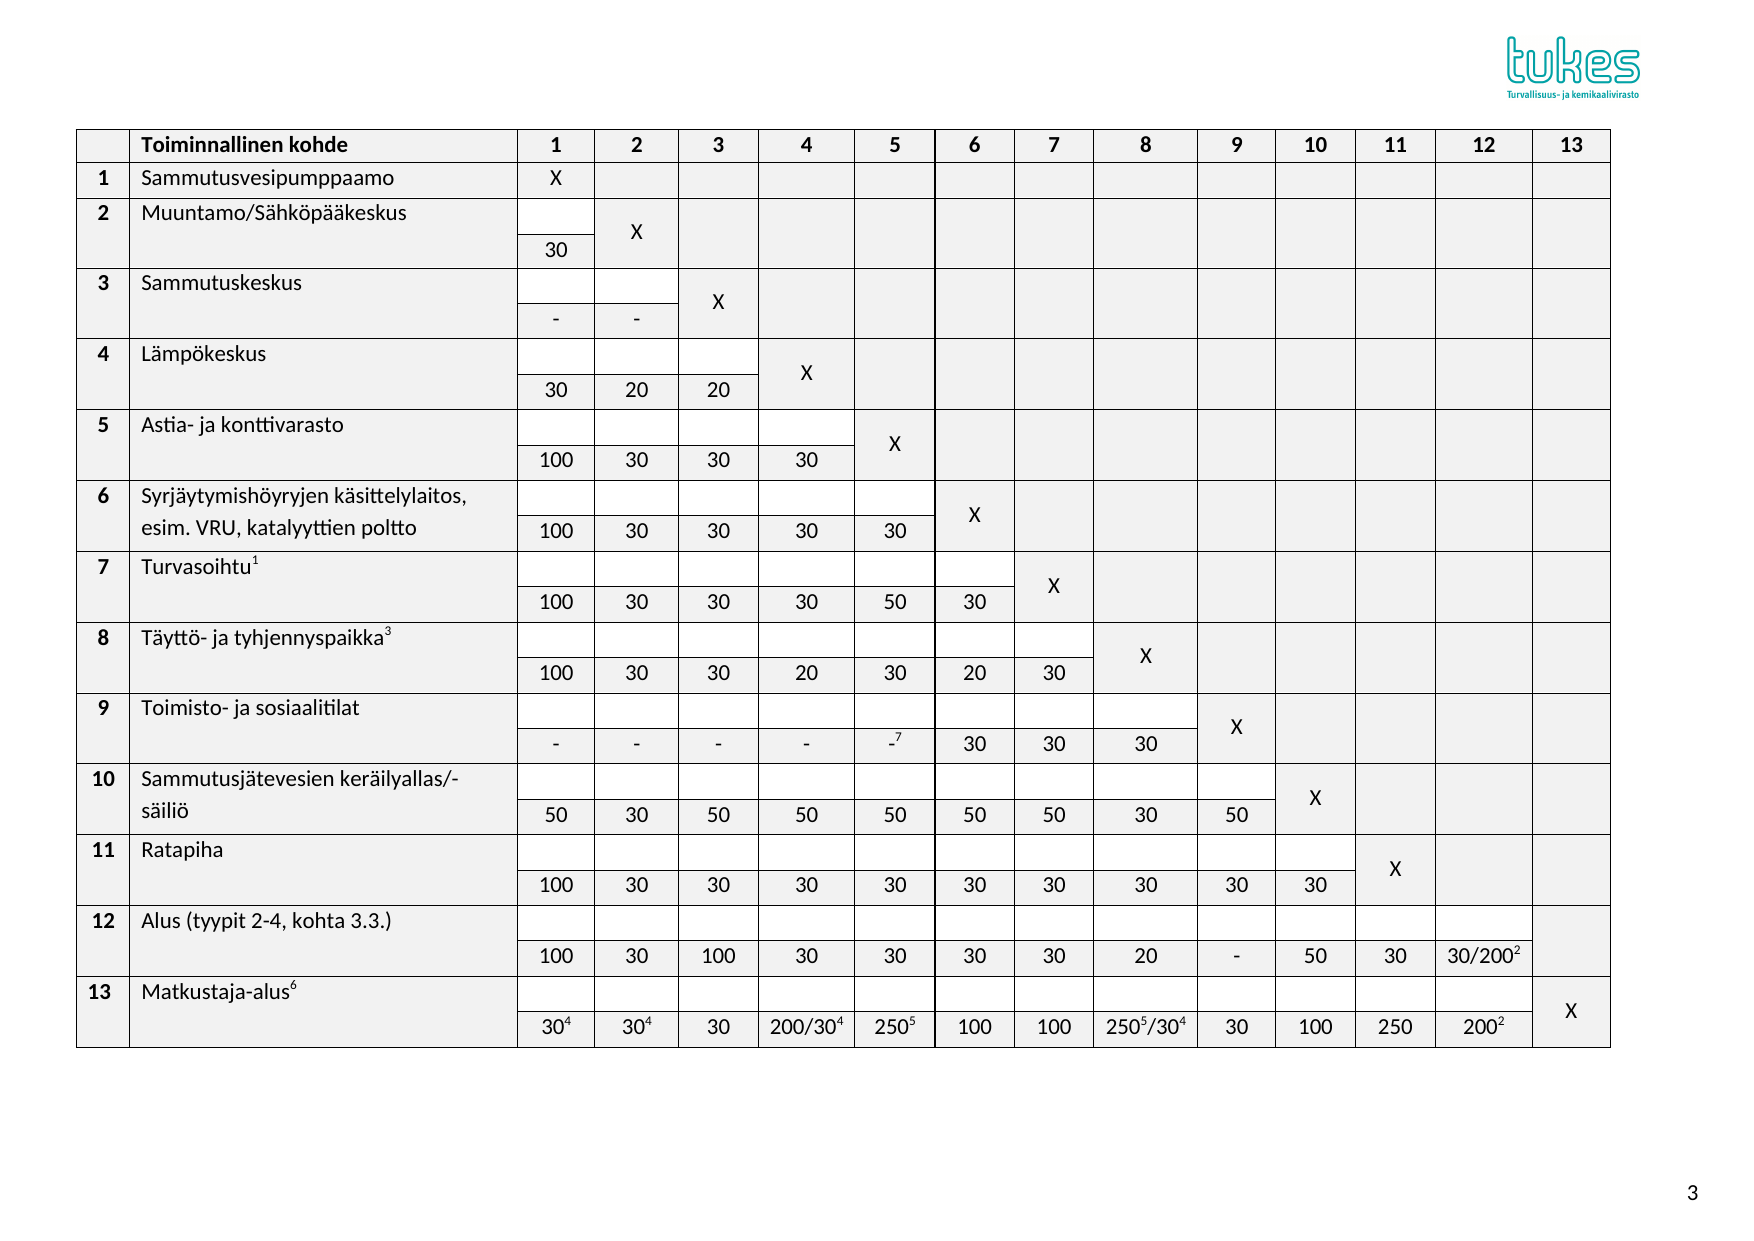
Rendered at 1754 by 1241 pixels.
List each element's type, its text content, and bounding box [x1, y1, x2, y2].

table_cell X [518, 163, 594, 197]
table_cell 200/304 [759, 1012, 854, 1047]
table_cell 30 [595, 446, 678, 480]
table_cell [679, 199, 758, 267]
table_cell [1094, 694, 1197, 728]
table_cell Ratapiha [130, 835, 517, 905]
table_cell - [595, 304, 678, 338]
table_cell [1015, 764, 1093, 799]
table_cell 30 [759, 587, 854, 622]
table_cell X [1094, 623, 1197, 692]
table_cell [1356, 269, 1435, 338]
table_cell [595, 906, 678, 940]
table_cell 50 [759, 800, 854, 834]
table_cell [1276, 977, 1355, 1011]
table_cell 20 [679, 375, 758, 409]
table_cell [1015, 835, 1093, 869]
table_cell [1015, 269, 1093, 338]
table_cell [1533, 163, 1610, 197]
table_cell [759, 977, 854, 1011]
table_cell [1436, 835, 1532, 905]
table_cell [1276, 163, 1355, 197]
table_cell [1533, 623, 1610, 692]
table_cell X [1015, 552, 1093, 622]
table_cell 30 [1356, 941, 1435, 976]
table_cell X [1356, 835, 1435, 905]
table_cell - [518, 304, 594, 338]
table_cell Toimisto- ja sosiaalitilat [130, 694, 517, 763]
table_cell [1356, 410, 1435, 480]
table_cell 50 [518, 800, 594, 834]
table_cell [1436, 694, 1532, 763]
table_cell 100 [518, 941, 594, 976]
table_cell -7 [855, 729, 934, 763]
table_cell [936, 694, 1014, 728]
table_cell [855, 764, 934, 799]
table_cell X [759, 339, 854, 409]
table_header [77, 130, 129, 162]
table_cell 2002 [1436, 1012, 1532, 1047]
table_cell [679, 764, 758, 799]
table_cell X [855, 410, 934, 480]
table_cell 4 [77, 339, 129, 409]
table_cell [759, 552, 854, 586]
table_cell [679, 339, 758, 374]
table_cell X [1198, 694, 1275, 763]
table_cell [1015, 481, 1093, 551]
table_header 5 [855, 130, 934, 162]
table_cell [518, 906, 594, 940]
table_cell [595, 410, 678, 444]
table_cell [936, 269, 1014, 338]
table_cell [679, 481, 758, 515]
table_cell 30 [595, 587, 678, 622]
table_cell 50 [1276, 941, 1355, 976]
table_cell [1356, 623, 1435, 692]
table_cell [595, 694, 678, 728]
table_cell 30 [936, 941, 1014, 976]
table_cell [518, 269, 594, 303]
table_cell X [595, 199, 678, 267]
table_cell [855, 694, 934, 728]
table_cell [1356, 694, 1435, 763]
table_cell [1276, 835, 1355, 869]
table_cell 30 [679, 516, 758, 551]
table_cell 30 [759, 516, 854, 551]
table_cell 8 [77, 623, 129, 692]
table_cell [936, 977, 1014, 1011]
table_cell [679, 977, 758, 1011]
table_cell [1436, 199, 1532, 267]
table_cell 13 [77, 977, 129, 1047]
table_cell [855, 269, 934, 338]
table_cell Lämpökeskus [130, 339, 517, 409]
table_cell [1094, 835, 1197, 869]
table_cell 304 [518, 1012, 594, 1047]
table_cell 20 [759, 658, 854, 692]
table_header 3 [679, 130, 758, 162]
table_cell [1198, 481, 1275, 551]
table_cell - [518, 729, 594, 763]
table_cell [1533, 481, 1610, 551]
table_cell [759, 764, 854, 799]
table_cell [1276, 623, 1355, 692]
table_cell [759, 269, 854, 338]
table_cell [855, 835, 934, 869]
table_cell [1533, 410, 1610, 480]
table_cell [679, 163, 758, 197]
table_cell [1198, 552, 1275, 622]
table_cell [1533, 199, 1610, 267]
table_cell [759, 163, 854, 197]
table_cell Matkustaja-alus6 [130, 977, 517, 1047]
table_header 6 [936, 130, 1014, 162]
table_cell 20 [1094, 941, 1197, 976]
table_cell [1533, 269, 1610, 338]
table_cell 9 [77, 694, 129, 763]
table_cell [936, 552, 1014, 586]
table_cell [1198, 906, 1275, 940]
table_cell 30 [679, 658, 758, 692]
table_cell [595, 339, 678, 374]
table_cell Sammutusvesipumppaamo [130, 163, 517, 197]
table_cell [679, 552, 758, 586]
table_cell [1533, 552, 1610, 622]
table_cell [679, 623, 758, 657]
table_cell [1198, 199, 1275, 267]
table_cell [936, 199, 1014, 267]
table_cell [1015, 163, 1093, 197]
table_cell 50 [1015, 800, 1093, 834]
table_cell [1015, 199, 1093, 267]
table_cell 30 [936, 587, 1014, 622]
table_cell 30 [1015, 729, 1093, 763]
table_cell 50 [679, 800, 758, 834]
table_cell [1094, 906, 1197, 940]
table_cell [595, 977, 678, 1011]
table_cell Täyttö- ja tyhjennyspaikka3 [130, 623, 517, 692]
table_cell 2505 [855, 1012, 934, 1047]
table_cell Syrjäytymishöyryjen käsittelylaitos, esim. VRU, katalyyttien poltto [130, 481, 517, 551]
table_cell 12 [77, 906, 129, 976]
table_cell 20 [595, 375, 678, 409]
table_cell 30 [759, 941, 854, 976]
table_cell [518, 623, 594, 657]
table_cell 100 [518, 446, 594, 480]
table_cell [1356, 906, 1435, 940]
table_header 2 [595, 130, 678, 162]
table_cell [679, 410, 758, 444]
table_cell [1094, 764, 1197, 799]
table_cell [1356, 163, 1435, 197]
table_cell 1 [77, 163, 129, 197]
table_header 9 [1198, 130, 1275, 162]
table_cell 30 [1198, 871, 1275, 905]
table_cell [1198, 163, 1275, 197]
table_cell 30 [855, 941, 934, 976]
table_cell 30 [1015, 871, 1093, 905]
table_cell [1015, 339, 1093, 409]
table_cell [1094, 410, 1197, 480]
table_cell 50 [1198, 800, 1275, 834]
table_cell X [936, 481, 1014, 551]
table_cell [1198, 764, 1275, 799]
table_cell [518, 552, 594, 586]
table_cell [595, 552, 678, 586]
table_cell 30 [595, 800, 678, 834]
table_cell [1276, 906, 1355, 940]
table_cell [1094, 977, 1197, 1011]
table_cell [518, 199, 594, 234]
table_cell [1436, 339, 1532, 409]
table_cell [855, 481, 934, 515]
table_cell [1015, 694, 1093, 728]
table_cell [1276, 481, 1355, 551]
table_cell [936, 835, 1014, 869]
table_cell Turvasoihtu1 [130, 552, 517, 622]
table_cell [1094, 481, 1197, 551]
table_cell 30 [936, 871, 1014, 905]
table_cell [1276, 199, 1355, 267]
table_cell 30/2002 [1436, 941, 1532, 976]
table_cell Astia- ja konttivarasto [130, 410, 517, 480]
table_cell [855, 623, 934, 657]
table_cell [679, 906, 758, 940]
table_cell [1533, 906, 1610, 976]
table_cell [1533, 764, 1610, 834]
table_cell 3 [77, 269, 129, 338]
table_cell 50 [936, 800, 1014, 834]
table_cell [1533, 339, 1610, 409]
picture [1506, 35, 1641, 101]
table_cell [1436, 906, 1532, 940]
table_cell [936, 623, 1014, 657]
table_cell 100 [936, 1012, 1014, 1047]
table_cell [1094, 269, 1197, 338]
table_cell [1015, 623, 1093, 657]
table_cell 30 [1094, 871, 1197, 905]
table_cell 100 [518, 658, 594, 692]
table_header 11 [1356, 130, 1435, 162]
table_cell 30 [518, 375, 594, 409]
table_cell [855, 906, 934, 940]
table_cell [1356, 481, 1435, 551]
table_cell [1015, 906, 1093, 940]
table_cell Sammutusjätevesien keräilyallas/-säiliö [130, 764, 517, 834]
table_cell 30 [679, 446, 758, 480]
table_cell [759, 906, 854, 940]
table_cell X [1276, 764, 1355, 834]
table_cell [855, 552, 934, 586]
table_cell [1094, 552, 1197, 622]
table_cell [518, 410, 594, 444]
table_cell [1198, 977, 1275, 1011]
table_cell 6 [77, 481, 129, 551]
table_cell [1198, 623, 1275, 692]
table_cell 30 [1015, 941, 1093, 976]
table_cell - [679, 729, 758, 763]
table_header 13 [1533, 130, 1610, 162]
table_cell [595, 835, 678, 869]
table_cell 100 [679, 941, 758, 976]
table_cell [759, 835, 854, 869]
table_cell 30 [855, 516, 934, 551]
table_cell [1276, 410, 1355, 480]
table_cell [1436, 410, 1532, 480]
table_cell [936, 764, 1014, 799]
table_cell 304 [595, 1012, 678, 1047]
table_cell [1436, 269, 1532, 338]
table_cell Alus (tyypit 2-4, kohta 3.3.) [130, 906, 517, 976]
table_cell 30 [518, 235, 594, 267]
table_cell 100 [518, 516, 594, 551]
table_cell [1015, 410, 1093, 480]
table_cell [679, 835, 758, 869]
table_cell [1356, 199, 1435, 267]
table_cell [1094, 339, 1197, 409]
table_cell [1198, 410, 1275, 480]
table_cell [759, 199, 854, 267]
table_cell [936, 339, 1014, 409]
table_cell Sammutuskeskus [130, 269, 517, 338]
table_cell - [595, 729, 678, 763]
table_cell [936, 410, 1014, 480]
table_cell [518, 835, 594, 869]
table_cell [1094, 163, 1197, 197]
table_cell 30 [936, 729, 1014, 763]
table_cell - [1198, 941, 1275, 976]
table_cell [1276, 552, 1355, 622]
table_cell [1198, 269, 1275, 338]
table_cell [1276, 339, 1355, 409]
table_cell [1198, 835, 1275, 869]
table_cell [759, 623, 854, 657]
table_cell 100 [1015, 1012, 1093, 1047]
table_cell [595, 269, 678, 303]
table_cell [1533, 835, 1610, 905]
table_cell [595, 764, 678, 799]
table_cell 30 [595, 941, 678, 976]
table_cell 30 [1094, 800, 1197, 834]
table_cell [595, 163, 678, 197]
table_cell [936, 163, 1014, 197]
table_cell [759, 481, 854, 515]
table_cell [1356, 764, 1435, 834]
table_cell 30 [679, 871, 758, 905]
table_cell X [679, 269, 758, 338]
table_header 12 [1436, 130, 1532, 162]
table_header 7 [1015, 130, 1093, 162]
table_cell 30 [759, 446, 854, 480]
table_cell 30 [595, 658, 678, 692]
table_cell [936, 906, 1014, 940]
table_cell 2505/304 [1094, 1012, 1197, 1047]
table_header 10 [1276, 130, 1355, 162]
table_cell 30 [595, 871, 678, 905]
table_cell 10 [77, 764, 129, 834]
table_header 8 [1094, 130, 1197, 162]
table_cell [1276, 269, 1355, 338]
table_cell 20 [936, 658, 1014, 692]
table_cell [1436, 552, 1532, 622]
table_cell [518, 481, 594, 515]
table_cell 30 [855, 871, 934, 905]
table_cell [595, 623, 678, 657]
table_cell 5 [77, 410, 129, 480]
table_cell [518, 694, 594, 728]
table_cell 30 [1276, 871, 1355, 905]
table_cell 30 [1015, 658, 1093, 692]
table_cell Muuntamo/Sähköpääkeskus [130, 199, 517, 267]
table_header 1 [518, 130, 594, 162]
table_cell [1356, 339, 1435, 409]
table_cell 100 [518, 587, 594, 622]
table_cell [1276, 694, 1355, 763]
table_cell [1436, 481, 1532, 551]
table_cell - [759, 729, 854, 763]
table_cell X [1533, 977, 1610, 1047]
table_cell [679, 694, 758, 728]
table_header 4 [759, 130, 854, 162]
table_cell 7 [77, 552, 129, 622]
table_cell [518, 339, 594, 374]
table_header Toiminnallinen kohde [130, 130, 517, 162]
table_cell [1436, 977, 1532, 1011]
table_cell 100 [518, 871, 594, 905]
table_cell [1094, 199, 1197, 267]
table_cell [855, 199, 934, 267]
table_cell 30 [759, 871, 854, 905]
table_cell [855, 339, 934, 409]
table_cell [759, 694, 854, 728]
table_cell [1356, 552, 1435, 622]
table_cell [1436, 163, 1532, 197]
table_cell [1198, 339, 1275, 409]
table_cell [1356, 977, 1435, 1011]
table_cell 11 [77, 835, 129, 905]
table_cell [1533, 694, 1610, 763]
table_cell 250 [1356, 1012, 1435, 1047]
table_cell [759, 410, 854, 444]
table_cell [855, 977, 934, 1011]
table_cell 50 [855, 587, 934, 622]
table_cell [1436, 623, 1532, 692]
table_cell 30 [1094, 729, 1197, 763]
table_cell 30 [679, 587, 758, 622]
table_cell [1436, 764, 1532, 834]
table_cell [855, 163, 934, 197]
table_cell [518, 764, 594, 799]
table_cell [518, 977, 594, 1011]
table_cell 100 [1276, 1012, 1355, 1047]
table_cell 30 [855, 658, 934, 692]
table_cell 30 [1198, 1012, 1275, 1047]
table_cell [595, 481, 678, 515]
table_cell 30 [595, 516, 678, 551]
table_cell [1015, 977, 1093, 1011]
table_cell 2 [77, 199, 129, 267]
table_cell 30 [679, 1012, 758, 1047]
table_cell 50 [855, 800, 934, 834]
